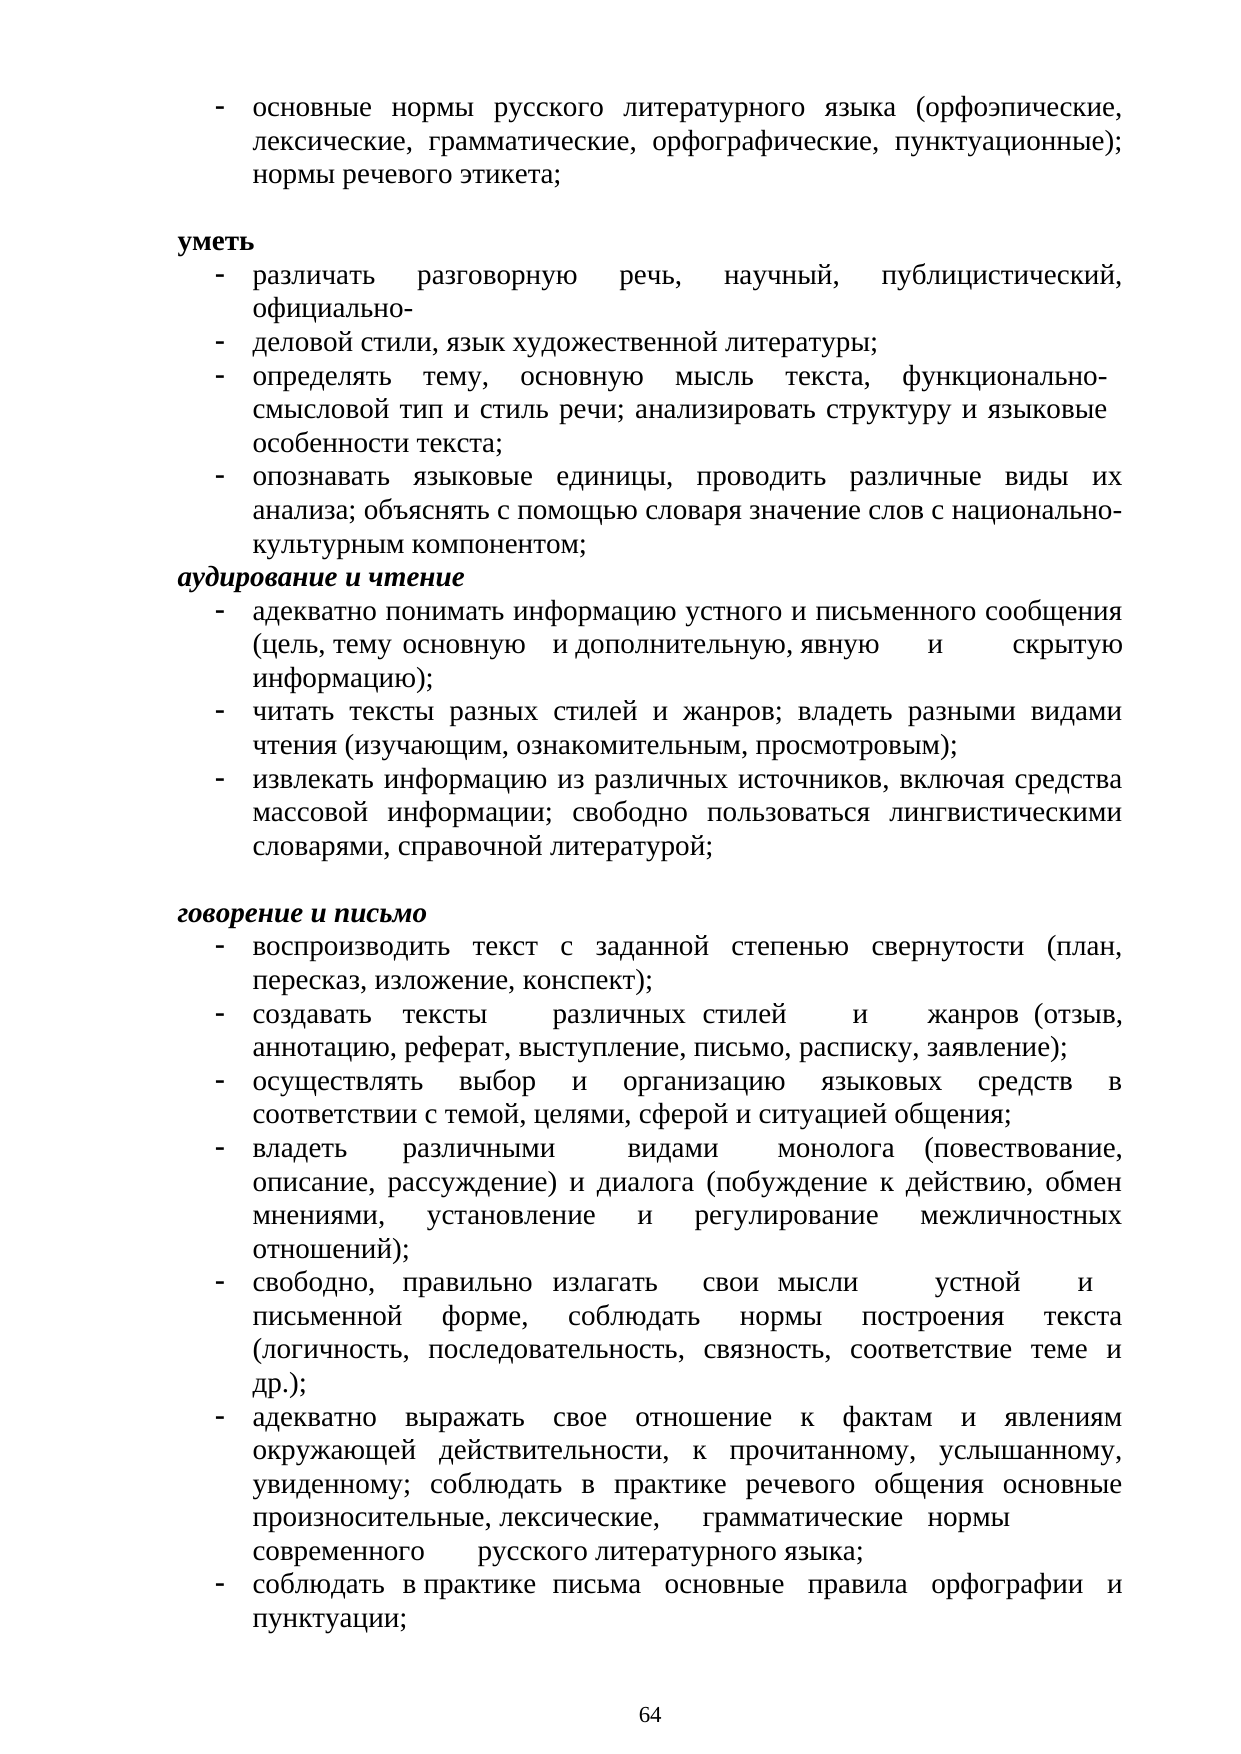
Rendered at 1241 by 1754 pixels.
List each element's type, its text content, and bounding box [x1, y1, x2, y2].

list адекватно понимать информацию устного и письменного сообщения (цель, тему основную и дополнительную, явную и скрытую информацию); [215, 593, 1123, 693]
list осуществлять выбор и организацию языковых средств в соответствии с темой, целями, сферой и ситуацией общения; [215, 1063, 1123, 1130]
list различать разговорную речь, научный, публицистический, официально- [215, 257, 1123, 324]
list соблюдать в практике письма основные правила орфографии и пунктуации; [215, 1566, 1123, 1634]
list создавать тексты различных стилей и жанров (отзыв, аннотацию, реферат, выступление, письмо, расписку, заявление); [215, 996, 1123, 1063]
list свободно, правильно излагать свои мысли устной и письменной форме, соблюдать нормы построения текста (логичность, последовательность, связность, соответствие теме и др.); [215, 1264, 1123, 1399]
list воспроизводить текст с заданной степенью свернутости (план, пересказ, изложение, конспект); [215, 928, 1123, 996]
list извлекать информацию из различных источников, включая средства массовой информации; свободно пользоваться лингвистическими словарями, справочной литературой; [215, 761, 1123, 861]
list владеть различными видами монолога (повествование, описание, рассуждение) и диалога (побуждение к действию, обмен мнениями, установление и регулирование межличностных отношений); [215, 1130, 1123, 1264]
text говорение и письмо [177, 895, 1123, 928]
list опознавать языковые единицы, проводить различные виды их анализа; объяснять с помощью словаря значение слов с национально-культурным компонентом; [215, 458, 1123, 559]
list определять тему, основную мысль текста, функционально-смысловой тип и стиль речи; анализировать структуру и языковые особенности текста; [215, 358, 1108, 458]
list читать тексты разных стилей и жанров; владеть разными видами чтения (изучающим, ознакомительным, просмотровым); [215, 693, 1123, 761]
list основные нормы русского литературного языка (орфоэпические, лексические, грамматические, орфографические, пунктуационные); нормы речевого этикета; [215, 89, 1123, 190]
list адекватно выражать свое отношение к фактам и явлениям окружающей действительности, к прочитанному, услышанному, увиденному; соблюдать в практике речевого общения основные произносительные, лексические, грамматические нормы современного русского литературного языка; [215, 1399, 1123, 1566]
text уметь [177, 223, 1123, 257]
text аудирование и чтение [177, 559, 1123, 593]
list деловой стили, язык художественной литературы; [215, 324, 1123, 358]
